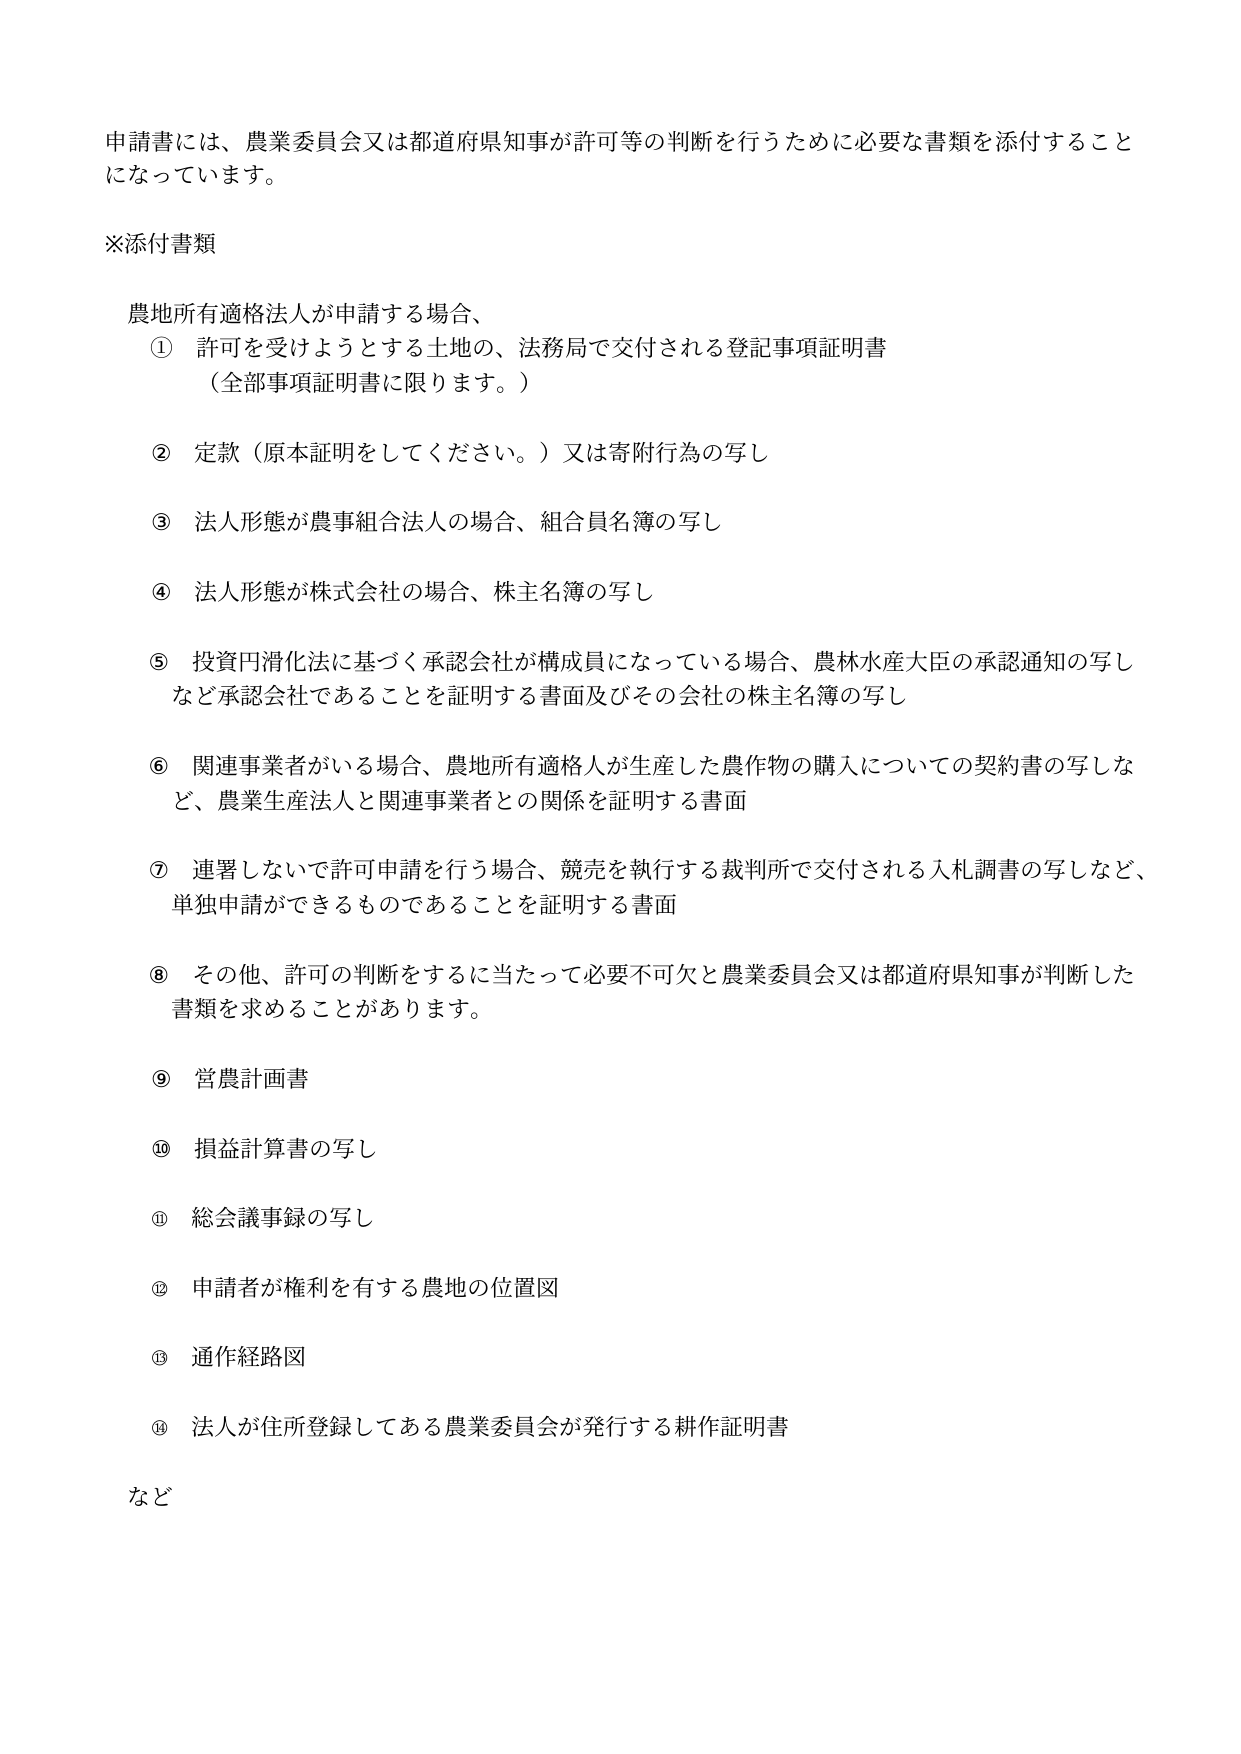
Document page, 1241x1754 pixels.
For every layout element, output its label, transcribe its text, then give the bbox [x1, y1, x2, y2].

text ③ 法人形態が農事組合法人の場合、組合員名簿の写し [104, 503, 1136, 538]
text ⑩ 損益計算書の写し [104, 1129, 1136, 1164]
text 農地所有適格法人が申請する場合、 [104, 294, 1136, 329]
text など [104, 1477, 1136, 1512]
text ⑦ 連署しないで許可申請を行う場合、競売を執行する裁判所で交付される入札調書の写しなど、単独申請ができるものであることを証明する書面 [148, 851, 1136, 921]
text ⑪ 総会議事録の写し [104, 1199, 1136, 1234]
text ※添付書類 [104, 225, 1136, 259]
text ② 定款（原本証明をしてください。）又は寄附行為の写し [104, 433, 1136, 468]
text （全部事項証明書に限ります。） [104, 364, 1136, 399]
text ④ 法人形態が株式会社の場合、株主名簿の写し [104, 573, 1136, 607]
text ① 許可を受けようとする土地の、法務局で交付される登記事項証明書 [104, 329, 1136, 364]
text ⑫ 申請者が権利を有する農地の位置図 [104, 1268, 1136, 1303]
text ⑨ 営農計画書 [104, 1060, 1136, 1094]
text 申請書には、農業委員会又は都道府県知事が許可等の判断を行うために必要な書類を添付することになっています。 [104, 124, 1136, 190]
text ⑭ 法人が住所登録してある農業委員会が発行する耕作証明書 [104, 1408, 1136, 1442]
text ⑥ 関連事業者がいる場合、農地所有適格人が生産した農作物の購入についての契約書の写しなど、農業生産法人と関連事業者との関係を証明する書面 [148, 747, 1136, 816]
text ⑤ 投資円滑化法に基づく承認会社が構成員になっている場合、農林水産大臣の承認通知の写しなど承認会社であることを証明する書面及びその会社の株主名簿の写し [148, 642, 1136, 712]
text ⑬ 通作経路図 [104, 1338, 1136, 1373]
text ⑧ その他、許可の判断をするに当たって必要不可欠と農業委員会又は都道府県知事が判断した書類を求めることがあります。 [148, 955, 1136, 1025]
